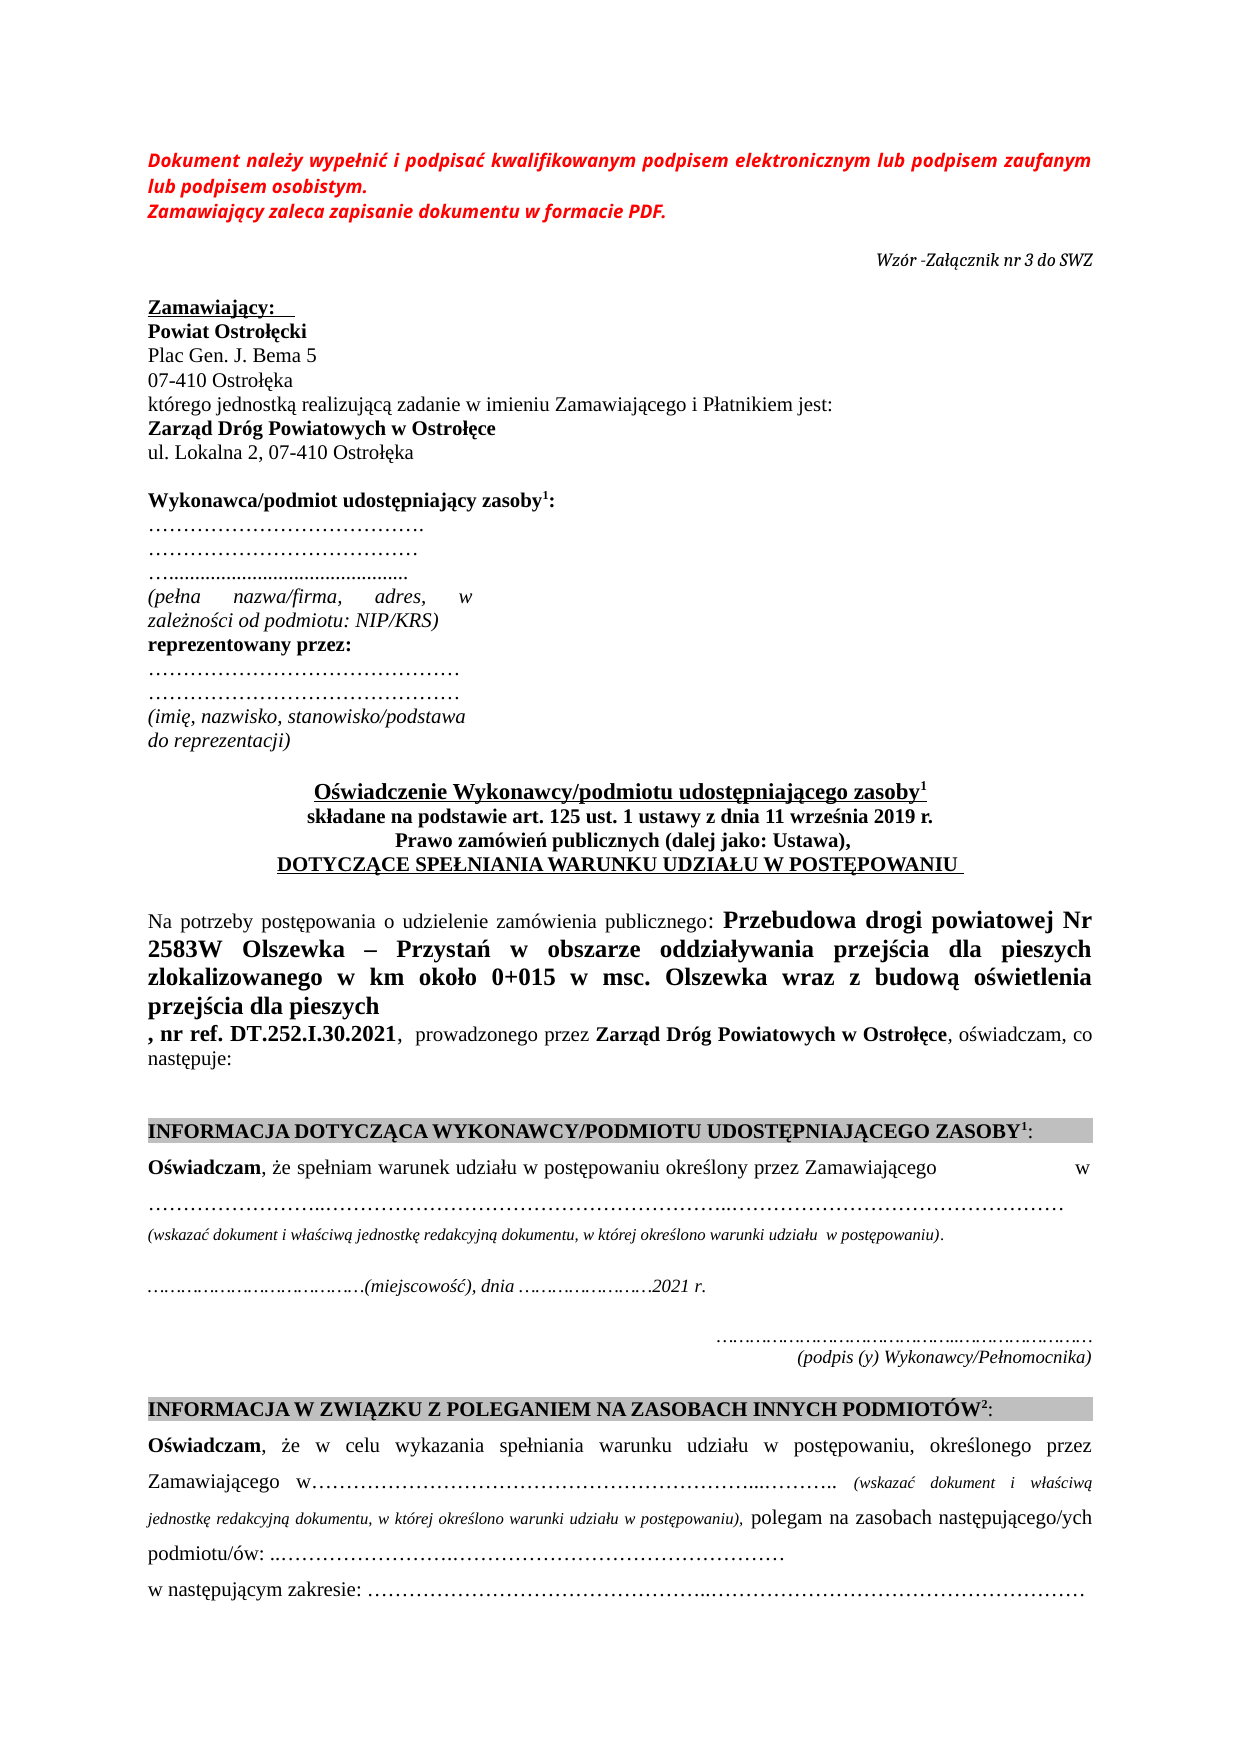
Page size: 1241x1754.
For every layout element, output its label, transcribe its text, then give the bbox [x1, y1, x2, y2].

text …………………………………(miejscowość), dnia ……………………2021 r. [148, 1274, 1093, 1296]
text , nr ref. DT.252.I.30.2021, prowadzonego przez Zarząd Dróg Powiatowych w Ostrołęce, oświadczam, co następuje: [148, 1020, 1093, 1070]
text Dokument należy wypełnić i podpisać kwalifikowanym podpisem elektronicznym lub podpisem zaufanym lub podpisem osobistym. [148, 148, 1093, 199]
text Zamawiający zaleca zapisanie dokumentu w formacie PDF. [148, 199, 1093, 224]
text Powiat Ostrołęcki [148, 319, 1093, 343]
text Zamawiający: [148, 295, 1093, 319]
text w następującym zakresie: …………………………………………..……………………………………………… [148, 1577, 1093, 1601]
text Zarząd Dróg Powiatowych w Ostrołęce [148, 416, 1093, 440]
text reprezentowany przez: [148, 632, 1093, 656]
text (pełna nazwa/firma, adres, w zależności od podmiotu: NIP/KRS) [148, 584, 472, 632]
text ……………………………………………………………………………… [148, 656, 472, 704]
text składane na podstawie art. 125 ust. 1 ustawy z dnia 11 września 2019 r. [148, 804, 1093, 828]
text którego jednostką realizującą zadanie w imieniu Zamawiającego i Płatnikiem jest: [148, 392, 1093, 416]
text Plac Gen. J. Bema 5 [148, 343, 1093, 367]
text Wzór -Załącznik nr 3 do SWZ [148, 250, 1093, 271]
text ul. Lokalna 2, 07-410 Ostrołęka [148, 440, 1093, 464]
text Oświadczenie Wykonawcy/podmiotu udostępniającego zasoby1 [148, 778, 1093, 804]
text Oświadczam, że w celu wykazania spełniania warunku udziału w postępowaniu, określonego przez Zamawiającego w………………………………………………………...……….. (wskazać dokument i właściwą jednostkę redakcyjną dokumentu, w której określono warunki udziału w postępowaniu), polegam na zasobach następującego/ych podmiotu/ów: ..…………………….………………………………………… [148, 1433, 1093, 1565]
text Oświadczam, że spełniam warunek udziału w postępowaniu określony przez Zamawiającego w ……………………..…………………………………………………..………………………………………… (wskazać dokument i właściwą jednostkę redakcyjną dokumentu, w której określono warunki udziału w postępowaniu). [148, 1154, 1093, 1243]
text INFORMACJA DOTYCZĄCA WYKONAWCY/PODMIOTU UDOSTĘPNIAJĄCEGO ZASOBY1: [148, 1118, 1093, 1143]
text INFORMACJA W ZWIĄZKU Z POLEGANIEM NA ZASOBACH INNYCH PODMIOTÓW2: [148, 1397, 1093, 1421]
text Na potrzeby postępowania o udzielenie zamówienia publicznego: Przebudowa drogi powiatowej Nr 2583W Olszewka – Przystań w obszarze oddziaływania przejścia dla pieszych zlokalizowanego w km około 0+015 w msc. Olszewka wraz z budową oświetlenia przejścia dla pieszych [148, 905, 1093, 1020]
text Wykonawca/podmiot udostępniający zasoby1: [148, 488, 1093, 512]
text (podpis (y) Wykonawcy/Pełnomocnika) [148, 1346, 1093, 1368]
text 07-410 Ostrołęka [148, 367, 1093, 392]
text DOTYCZĄCE SPEŁNIANIA WARUNKU UDZIAŁU W POSTĘPOWANIU [148, 852, 1093, 905]
text ……………………………………..…………………… [148, 1325, 1093, 1346]
text Prawo zamówień publicznych (dalej jako: Ustawa), [148, 828, 1093, 852]
text ………………………………….…………………………………….............................................. [148, 512, 561, 584]
text (imię, nazwisko, stanowisko/podstawa do reprezentacji) [148, 704, 472, 752]
